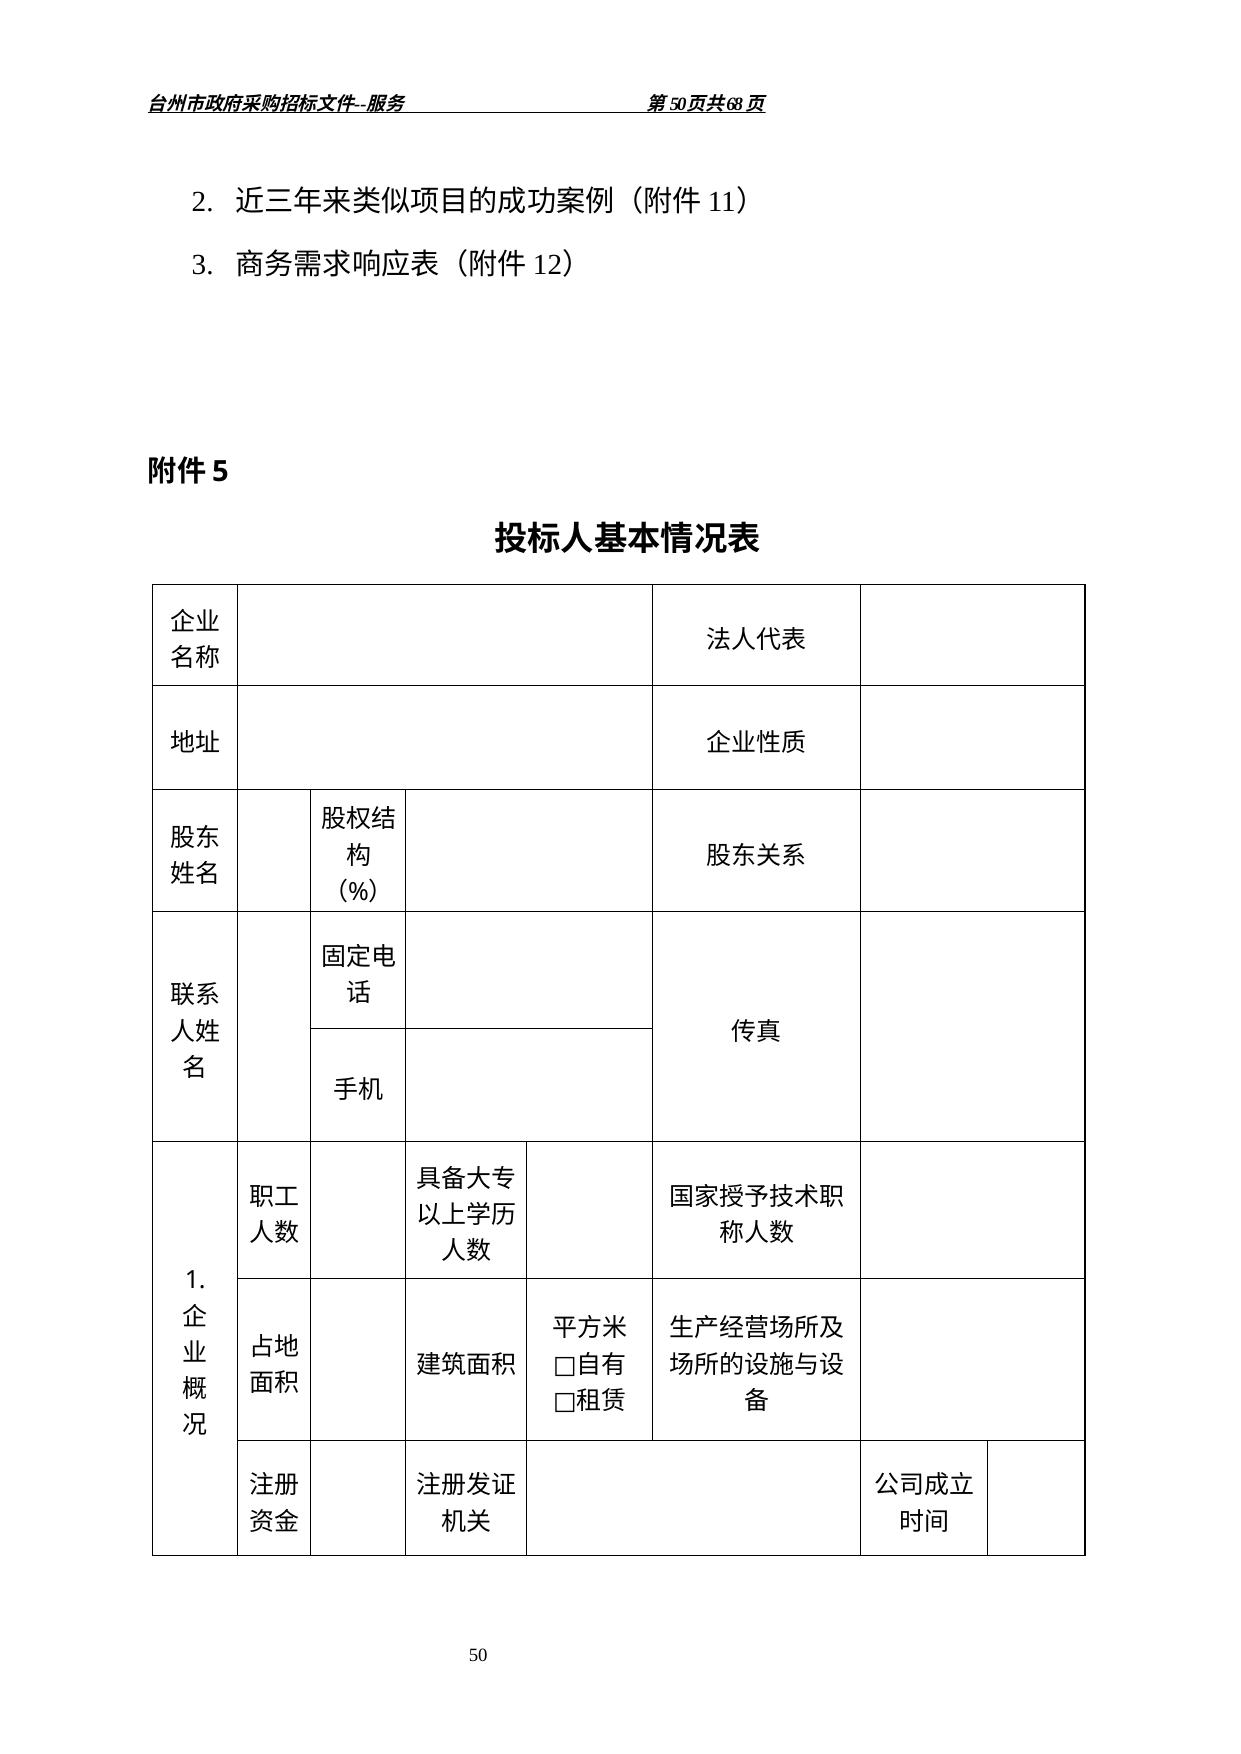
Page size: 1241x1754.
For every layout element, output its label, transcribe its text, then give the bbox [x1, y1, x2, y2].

table_cell 占地面积 [238, 1279, 310, 1440]
table_cell 1. 企 业 概 况 [153, 1142, 237, 1555]
table_cell [527, 1441, 860, 1555]
table_cell 股东关系 [653, 790, 860, 911]
table_cell 职工人数 [238, 1142, 310, 1277]
table_cell 固定电话 [311, 912, 405, 1027]
table_cell 手机 [311, 1029, 405, 1141]
table_header 法人代表 [653, 585, 860, 685]
table_cell [861, 912, 1084, 1141]
table_cell [311, 1441, 405, 1555]
table_cell [527, 1142, 652, 1277]
table_cell [238, 790, 310, 911]
table_cell 建筑面积 [406, 1279, 526, 1440]
text 附件5 [148, 448, 1089, 490]
table_cell [238, 912, 310, 1141]
table_header [861, 585, 1084, 685]
table_cell 联系人姓名 [153, 912, 237, 1141]
table_cell [311, 1279, 405, 1440]
table_cell [406, 790, 652, 911]
table_cell [406, 912, 652, 1027]
table_cell [311, 1142, 405, 1277]
table_cell 生产经营场所及场所的设施与设备 [653, 1279, 860, 1440]
table_cell 企业性质 [653, 686, 860, 789]
table_cell 平方米 □自有 □租赁 [527, 1279, 652, 1440]
table_cell 地址 [153, 686, 237, 789]
table_cell 注册资金 [238, 1441, 310, 1555]
table_cell 具备大专以上学历人数 [406, 1142, 526, 1277]
list 商务需求响应表（附件12） [191, 241, 1089, 283]
table_cell 股东姓名 [153, 790, 237, 911]
table_cell [406, 1029, 652, 1141]
table_cell [861, 686, 1084, 789]
table_cell 公司成立时间 [861, 1441, 987, 1555]
table_cell [861, 790, 1084, 911]
table_cell 国家授予技术职称人数 [653, 1142, 860, 1277]
table_cell [238, 686, 652, 789]
table_header [238, 585, 652, 685]
table_cell [861, 1279, 1084, 1440]
table_cell 股权结构（%） [311, 790, 405, 911]
table_header 企业名称 [153, 585, 237, 685]
table_cell [988, 1441, 1084, 1555]
table_cell 传真 [653, 912, 860, 1141]
table_cell 注册发证机关 [406, 1441, 526, 1555]
text 投标人基本情况表 [148, 511, 1089, 559]
list 近三年来类似项目的成功案例（附件11） [191, 177, 1089, 219]
table_cell [861, 1142, 1084, 1277]
